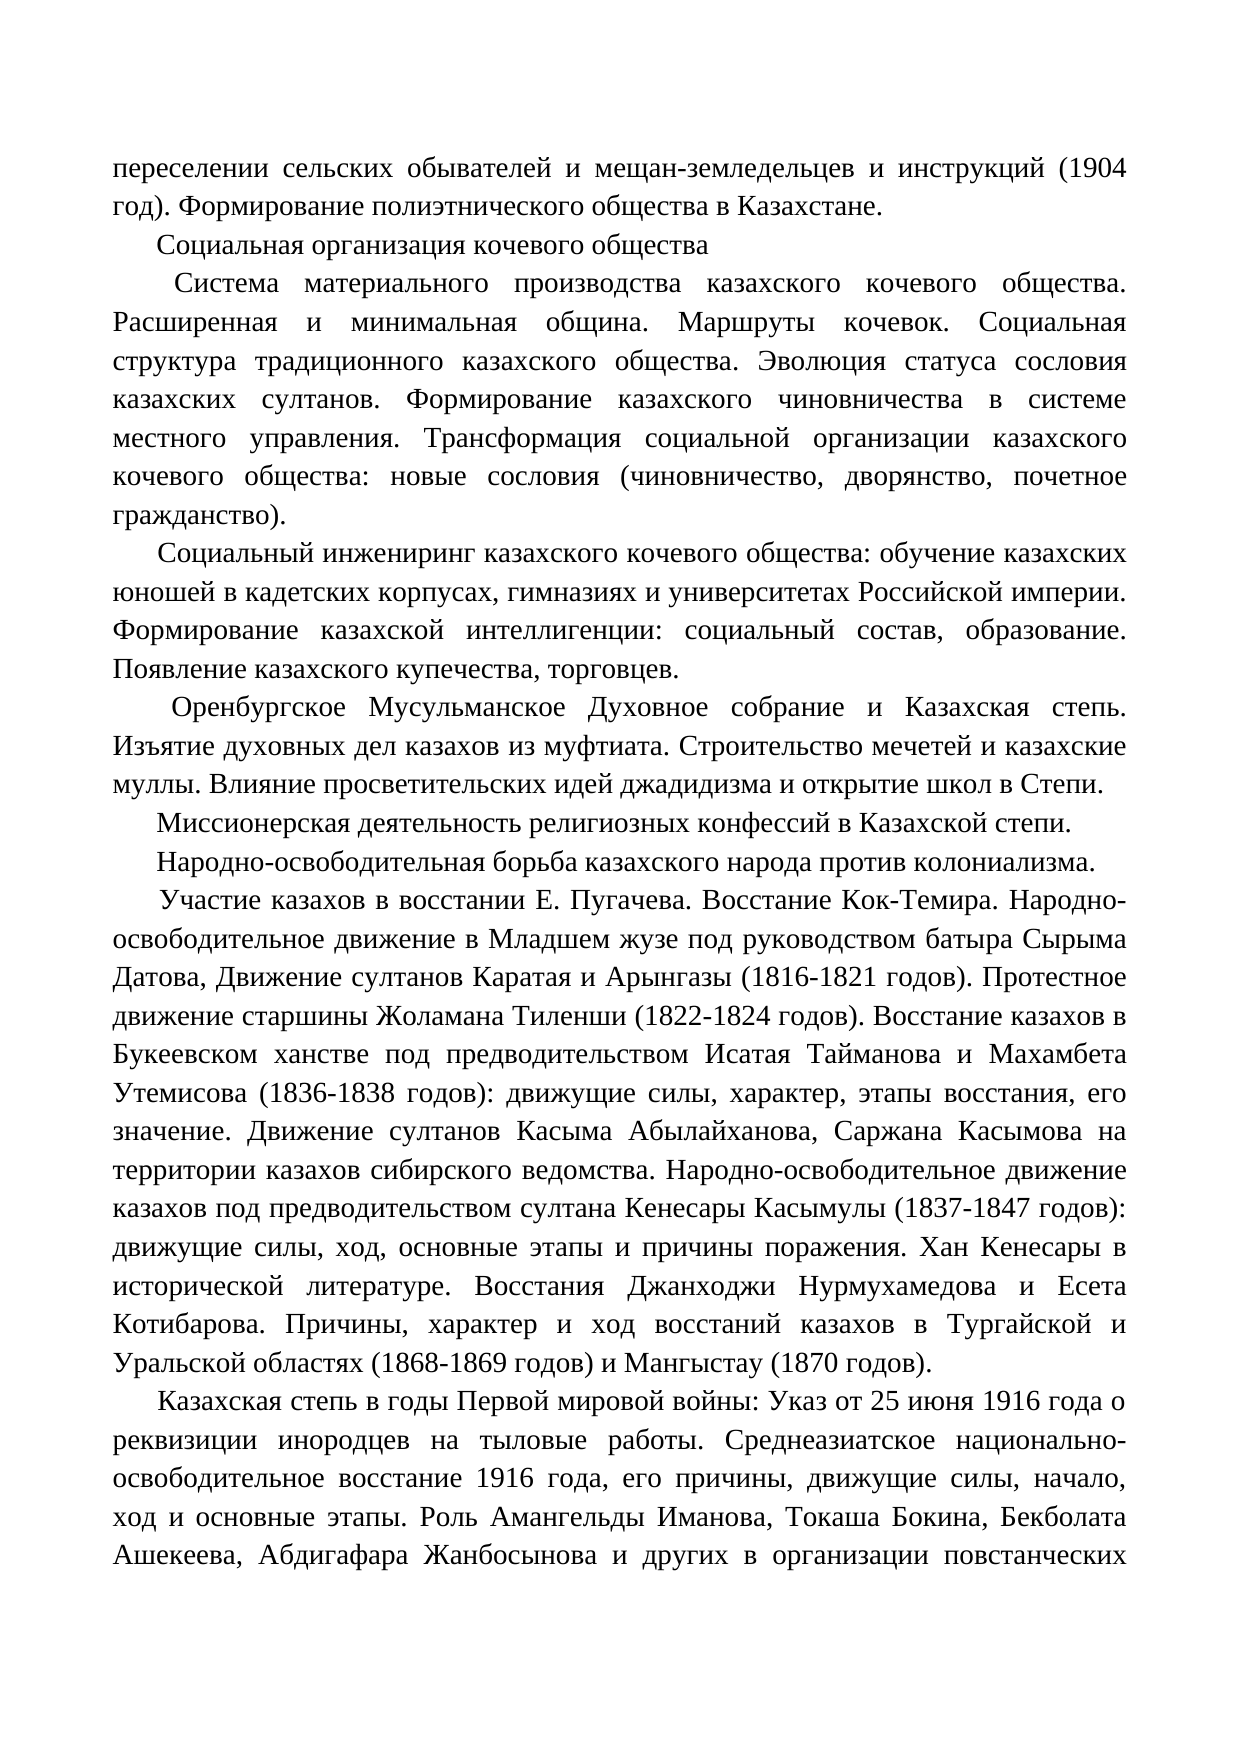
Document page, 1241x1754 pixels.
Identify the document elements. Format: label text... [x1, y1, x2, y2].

text Социальный инжениринг казахского кочевого общества: обучение казахских юношей в кадетских корпусах, гимназиях и университетах Российской империи. Формирование казахской интеллигенции: социальный состав, образование. Появление казахского купечества, торговцев. [112, 535, 1128, 684]
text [112, 150, 1128, 222]
text Миссионерская деятельность религиозных конфессий в Казахской степи. [112, 805, 1128, 839]
text Социальная организация кочевого общества [112, 227, 1128, 261]
text Оренбургское Мусульманское Духовное собрание и Казахская степь. Изъятие духовных дел казахов из муфтиата. Строительство мечетей и казахские муллы. Влияние просветительских идей джадидизма и открытие школ в Степи. [112, 689, 1128, 800]
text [112, 1383, 1128, 1571]
text Система материального производства казахского кочевого общества. Расширенная и минимальная община. Маршруты кочевок. Социальная структура традиционного казахского общества. Эволюция статуса сословия казахских султанов. Формирование казахского чиновничества в системе местного управления. Трансформация социальной организации казахского кочевого общества: новые сословия (чиновничество, дворянство, почетное гражданство). [112, 266, 1128, 530]
text Народно-освободительная борьба казахского народа против колониализма. [112, 844, 1128, 877]
text Участие казахов в восстании Е. Пугачева. Восстание Кок-Темира. Народно-освободительное движение в Младшем жузе под руководством батыра Сырыма Датова, Движение султанов Каратая и Арынгазы (1816-1821 годов). Протестное движение старшины Жоламана Тиленши (1822-1824 годов). Восстание казахов в Букеевском ханстве под предводительством Исатая Тайманова и Махамбета Утемисова (1836-1838 годов): движущие силы, характер, этапы восстания, его значение. Движение султанов Касыма Абылайханова, Саржана Касымова на территории казахов сибирского ведомства. Народно-освободительное движение казахов под предводительством султана Кенесары Касымулы (1837-1847 годов): движущие силы, ход, основные этапы и причины поражения. Хан Кенесары в исторической литературе. Восстания Джанходжи Нурмухамедова и Есета Котибарова. Причины, характер и ход восстаний казахов в Тургайской и Уральской областях (1868-1869 годов) и Мангыстау (1870 годов). [112, 882, 1128, 1378]
